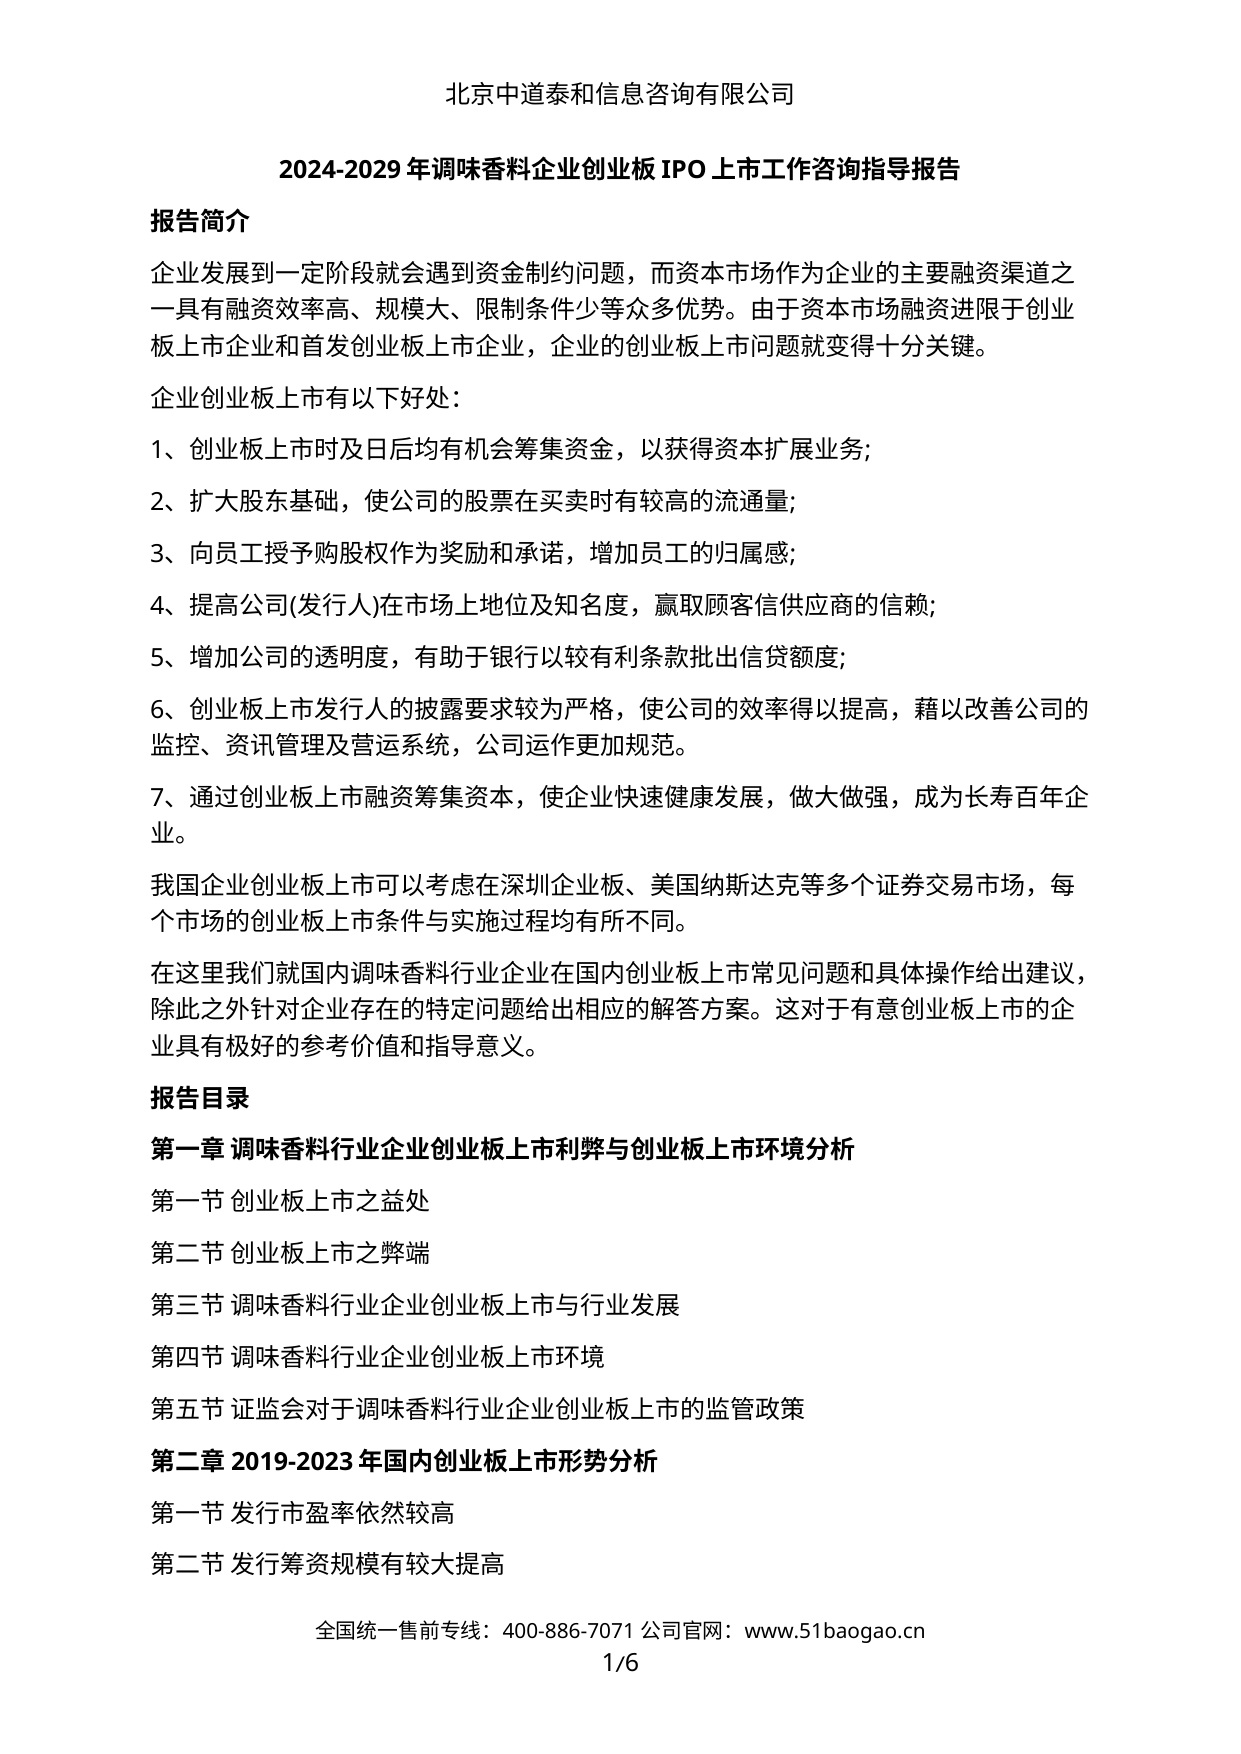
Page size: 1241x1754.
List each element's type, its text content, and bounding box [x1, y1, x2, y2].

text 第三节 调味香料行业企业创业板上市与行业发展 [150, 1286, 1090, 1322]
text 报告简介 [150, 202, 1090, 238]
text 2、扩大股东基础，使公司的股票在买卖时有较高的流通量; [150, 482, 1090, 518]
text 6、创业板上市发行人的披露要求较为严格，使公司的效率得以提高，藉以改善公司的监控、资讯管理及营运系统，公司运作更加规范。 [150, 689, 1090, 762]
text 第一节 发行市盈率依然较高 [150, 1493, 1090, 1529]
text 第二节 创业板上市之弊端 [150, 1234, 1090, 1270]
text 企业发展到一定阶段就会遇到资金制约问题，而资本市场作为企业的主要融资渠道之一具有融资效率高、规模大、限制条件少等众多优势。由于资本市场融资进限于创业板上市企业和首发创业板上市企业，企业的创业板上市问题就变得十分关键。 [150, 254, 1090, 362]
text 报告目录 [150, 1078, 1090, 1114]
text 7、通过创业板上市融资筹集资本，使企业快速健康发展，做大做强，成为长寿百年企业。 [150, 777, 1090, 850]
text 1、创业板上市时及日后均有机会筹集资金，以获得资本扩展业务; [150, 430, 1090, 466]
text 第五节 证监会对于调味香料行业企业创业板上市的监管政策 [150, 1389, 1090, 1426]
text 在这里我们就国内调味香料行业企业在国内创业板上市常见问题和具体操作给出建议，除此之外针对企业存在的特定问题给出相应的解答方案。这对于有意创业板上市的企业具有极好的参考价值和指导意义。 [150, 954, 1090, 1062]
text 第二节 发行筹资规模有较大提高 [150, 1545, 1090, 1581]
text 2024-2029年调味香料企业创业板IPO上市工作咨询指导报告 [150, 150, 1090, 186]
text 第四节 调味香料行业企业创业板上市环境 [150, 1337, 1090, 1374]
text 4、提高公司(发行人)在市场上地位及知名度，赢取顾客信供应商的信赖; [150, 586, 1090, 622]
text 第一章 调味香料行业企业创业板上市利弊与创业板上市环境分析 [150, 1130, 1090, 1166]
text 我国企业创业板上市可以考虑在深圳企业板、美国纳斯达克等多个证券交易市场，每个市场的创业板上市条件与实施过程均有所不同。 [150, 866, 1090, 938]
text 第二章 2019-2023年国内创业板上市形势分析 [150, 1441, 1090, 1477]
text 3、向员工授予购股权作为奖励和承诺，增加员工的归属感; [150, 534, 1090, 570]
text 第一节 创业板上市之益处 [150, 1182, 1090, 1218]
text 5、增加公司的透明度，有助于银行以较有利条款批出信贷额度; [150, 637, 1090, 674]
text 企业创业板上市有以下好处： [150, 378, 1090, 414]
